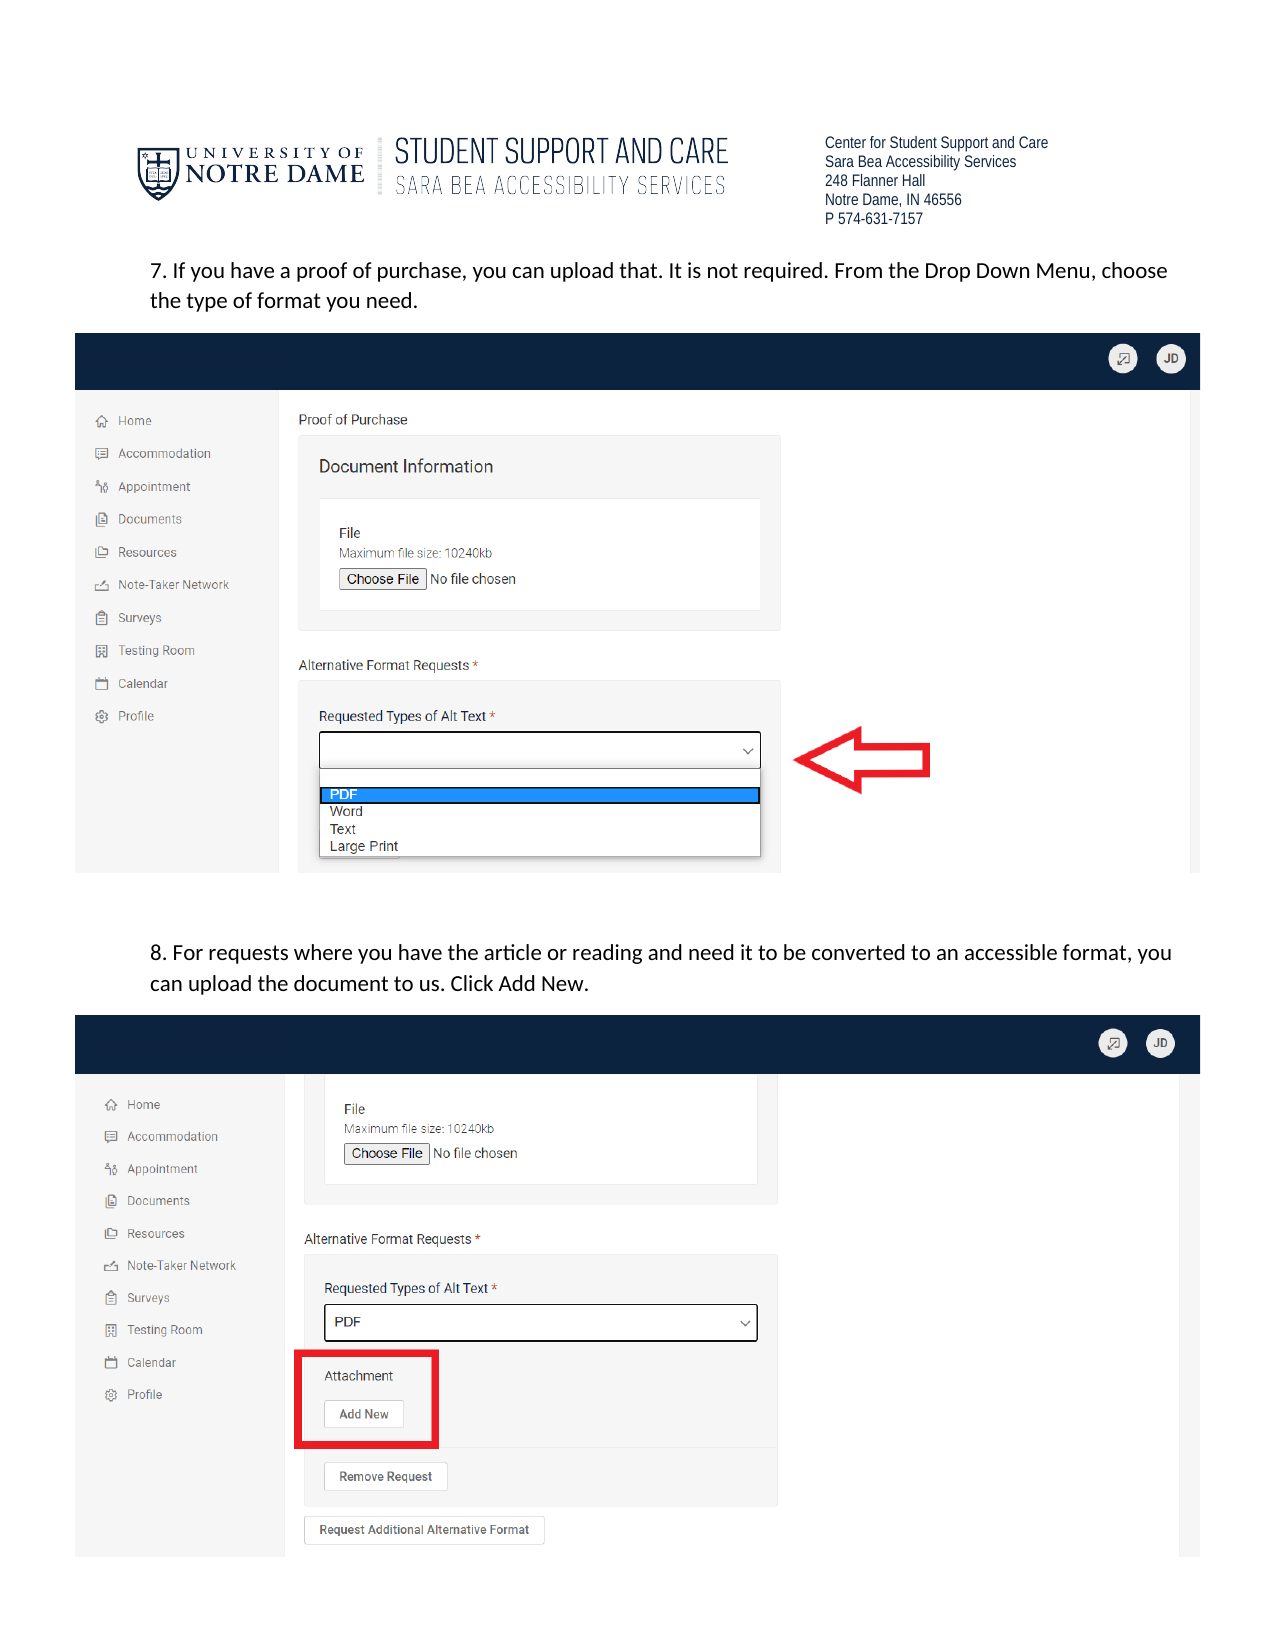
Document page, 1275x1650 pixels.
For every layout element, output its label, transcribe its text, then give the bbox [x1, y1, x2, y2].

picture [75, 1015, 1200, 1557]
text 8. For requests where you have the article or reading and need it to be converted to an accessible format, you can upload the document to us. Click Add New. [150, 938, 1200, 997]
picture [137, 134, 729, 201]
text 7. If you have a proof of purchase, you can upload that. It is not required. From the Drop Down Menu, choose the type of format you need. [150, 256, 1200, 314]
picture [75, 333, 1200, 873]
